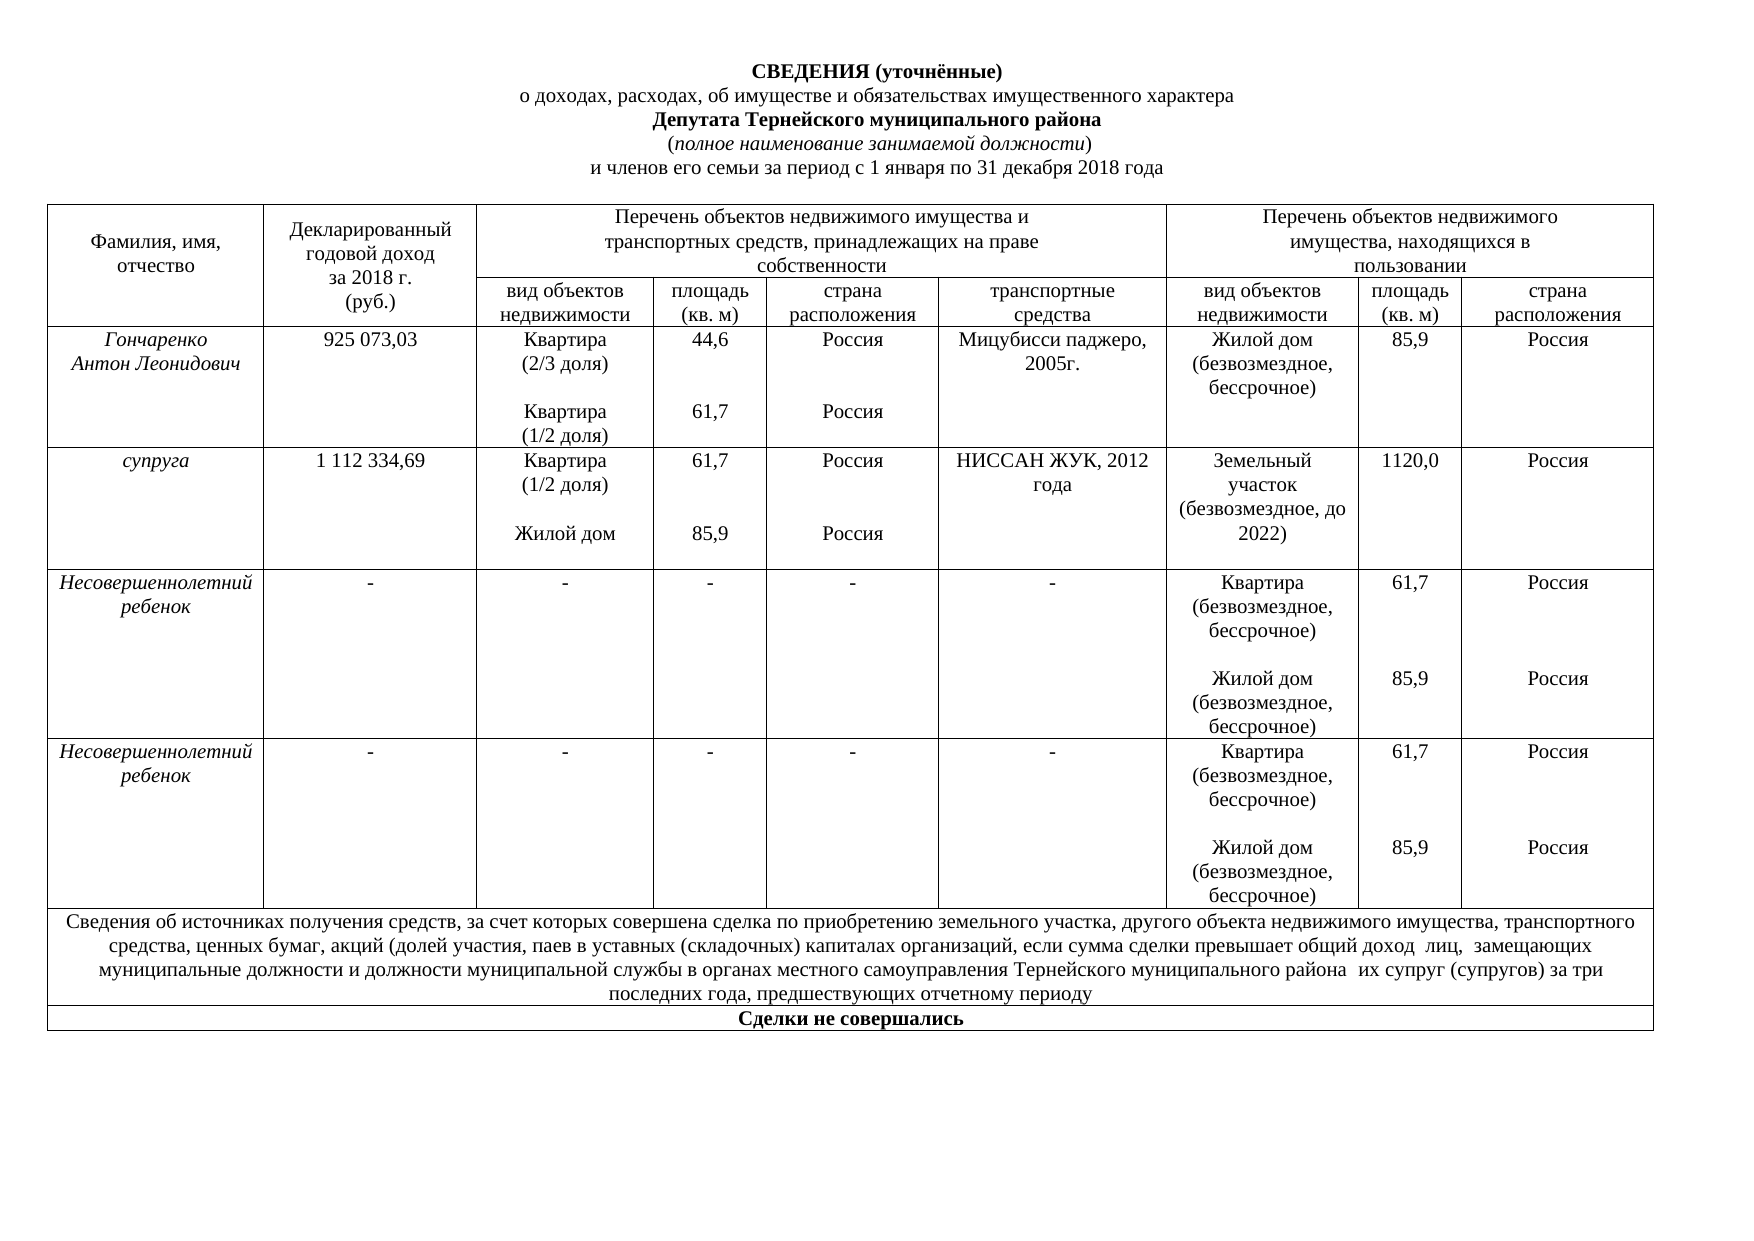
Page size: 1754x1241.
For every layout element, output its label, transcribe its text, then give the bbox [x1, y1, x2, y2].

table_cell - [939, 739, 1166, 907]
table_cell 1 112 334,69 [264, 448, 476, 568]
table_cell - [654, 739, 766, 907]
table_cell 85,9 [1359, 327, 1461, 447]
table_cell Россия Россия [767, 448, 938, 568]
table_cell страна расположения [1462, 278, 1653, 326]
table_cell Земельный участок (безвозмездное, до 2022) [1167, 448, 1358, 568]
table_cell Несовершеннолетний ребенок [48, 570, 263, 738]
table_cell Сведения об источниках получения средств, за счет которых совершена сделка по приобретению земельного участка, другого объекта недвижимого имущества, транспортного средства, ценных бумаг, акций (долей участия, паев в уставных (складочных) капиталах организаций, если сумма сделки превышает общий доход лиц, замещающих муниципальные должности и должности муниципальной службы в органах местного самоуправления Тернейского муниципального района их супруг (супругов) за три последних года, предшествующих отчетному периоду [48, 909, 1653, 1005]
table_cell транспортные средства [939, 278, 1166, 326]
table_cell Квартира (безвозмездное, бессрочное) Жилой дом (безвозмездное, бессрочное) [1167, 570, 1358, 738]
text (полное наименование занимаемой должности) [59, 131, 1695, 155]
table_cell - [939, 570, 1166, 738]
table_header Перечень объектов недвижимого имущества и транспортных средств, принадлежащих на праве собственности [477, 205, 1166, 277]
table_cell - [477, 739, 653, 907]
table_cell Мицубисси паджеро, 2005г. [939, 327, 1166, 447]
table_cell Сделки не совершались [48, 1006, 1653, 1030]
text СВЕДЕНИЯ (уточнённые) [59, 59, 1695, 83]
table_cell 925 073,03 [264, 327, 476, 447]
table_cell Жилой дом (безвозмездное, бессрочное) [1167, 327, 1358, 447]
table_header Фамилия, имя, отчество [48, 205, 263, 326]
table_cell Квартира (2/3 доля) Квартира (1/2 доля) [477, 327, 653, 447]
table_cell Гончаренко Антон Леонидович [48, 327, 263, 447]
table_cell Квартира (1/2 доля) Жилой дом [477, 448, 653, 568]
table_cell 1120,0 [1359, 448, 1461, 568]
table_cell Россия [1462, 448, 1653, 568]
table_cell Несовершеннолетний ребенок [48, 739, 263, 907]
table_cell 61,7 85,9 [1359, 739, 1461, 907]
table_cell вид объектов недвижимости [1167, 278, 1358, 326]
table_cell 44,6 61,7 [654, 327, 766, 447]
table_cell 61,7 85,9 [1359, 570, 1461, 738]
table_cell Россия Россия [1462, 739, 1653, 907]
table_header Декларированный годовой доход за 2018 г. (руб.) [264, 205, 476, 326]
table_cell - [767, 570, 938, 738]
table_cell - [767, 739, 938, 907]
table_cell - [477, 570, 653, 738]
table_cell Россия [1462, 327, 1653, 447]
text Депутата Тернейского муниципального района [59, 107, 1695, 131]
table_cell - [654, 570, 766, 738]
table_cell Квартира (безвозмездное, бессрочное) Жилой дом (безвозмездное, бессрочное) [1167, 739, 1358, 907]
table_cell площадь (кв. м) [1359, 278, 1461, 326]
table_cell - [264, 570, 476, 738]
table_header Перечень объектов недвижимого имущества, находящихся в пользовании [1167, 205, 1653, 277]
table_cell 61,7 85,9 [654, 448, 766, 568]
table_cell Россия Россия [1462, 570, 1653, 738]
table_cell страна расположения [767, 278, 938, 326]
table_cell супруга [48, 448, 263, 568]
text о доходах, расходах, об имуществе и обязательствах имущественного характера [59, 83, 1695, 107]
table_cell площадь (кв. м) [654, 278, 766, 326]
table_cell Россия Россия [767, 327, 938, 447]
table_cell вид объектов недвижимости [477, 278, 653, 326]
table_cell НИССАН ЖУК, 2012 года [939, 448, 1166, 568]
text и членов его семьи за период с 1 января по 31 декабря 2018 года [59, 155, 1695, 179]
table_cell - [264, 739, 476, 907]
